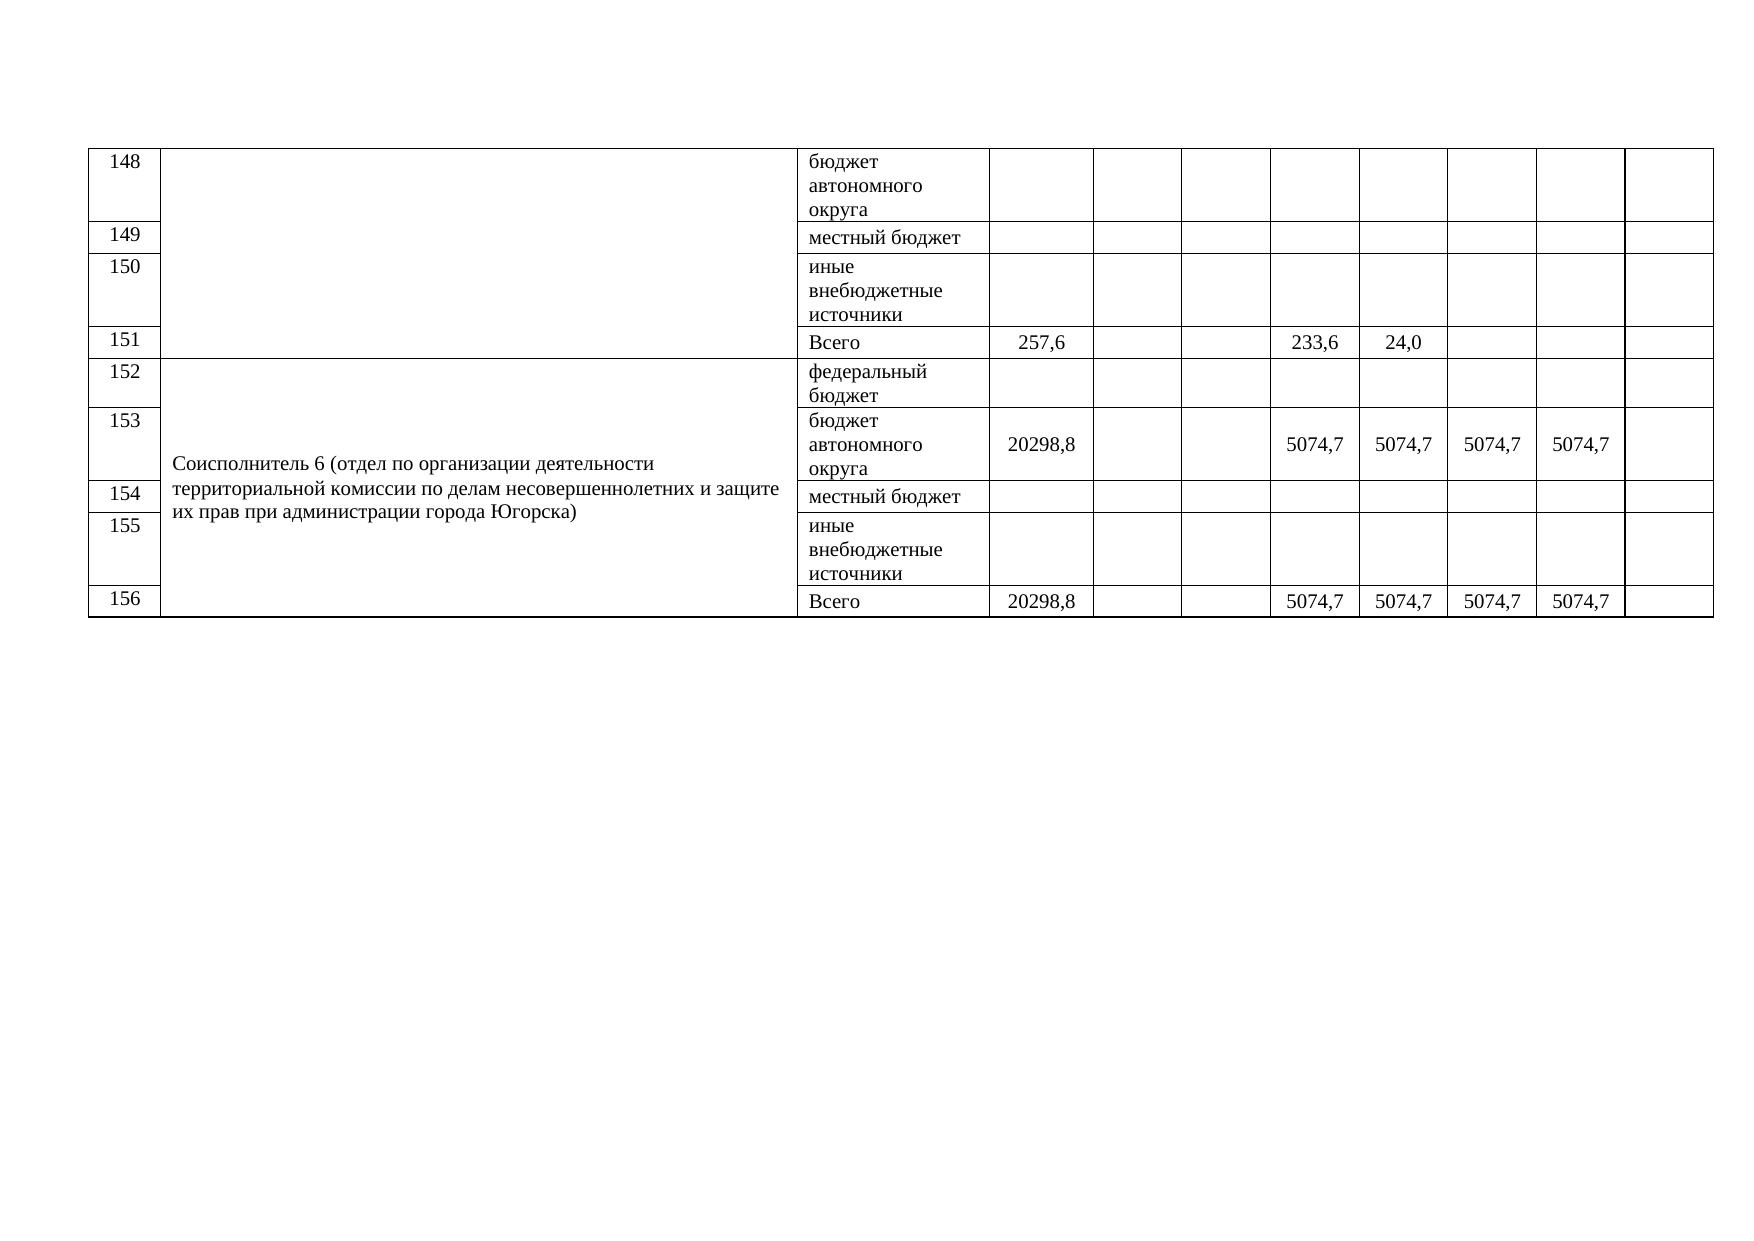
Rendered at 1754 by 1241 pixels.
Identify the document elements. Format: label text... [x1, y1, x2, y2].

table_cell 5074,7 [1448, 586, 1536, 616]
table_cell бюджет автономного округа [798, 149, 989, 221]
table_cell [1626, 481, 1713, 512]
table_cell 155 [89, 513, 160, 585]
table_cell 20298,8 [990, 408, 1093, 480]
table_cell [1094, 149, 1181, 221]
table_cell [1537, 254, 1624, 326]
table_cell [990, 222, 1093, 253]
table_cell Всего [798, 586, 989, 616]
table_cell [1360, 149, 1447, 221]
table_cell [161, 149, 797, 357]
table_cell [1360, 222, 1447, 253]
table_cell [1448, 149, 1536, 221]
table_cell [1448, 481, 1536, 512]
table_cell 257,6 [990, 327, 1093, 357]
table_cell [1182, 359, 1270, 407]
table_cell [1182, 254, 1270, 326]
table_cell [1094, 481, 1181, 512]
table_cell [1626, 359, 1713, 407]
table_cell Всего [798, 327, 989, 357]
table_cell [1271, 254, 1359, 326]
table_cell [1537, 222, 1624, 253]
table_cell иные внебюджетные источники [798, 513, 989, 585]
table_cell 148 [89, 149, 160, 221]
table_cell [990, 359, 1093, 407]
table_cell [1094, 327, 1181, 357]
table_cell 5074,7 [1537, 408, 1624, 480]
table_cell [1626, 254, 1713, 326]
table_cell [990, 513, 1093, 585]
table_cell местный бюджет [798, 222, 989, 253]
table_cell 153 [89, 408, 160, 480]
table_cell [1537, 149, 1624, 221]
table_cell [1626, 327, 1713, 357]
table_cell 156 [89, 586, 160, 616]
table_cell [1626, 408, 1713, 480]
table_cell [1537, 513, 1624, 585]
table_cell [1537, 481, 1624, 512]
table_cell 5074,7 [1360, 408, 1447, 480]
table_cell [1094, 222, 1181, 253]
table_cell [1360, 359, 1447, 407]
table_cell [1182, 222, 1270, 253]
table_cell [1094, 359, 1181, 407]
table_cell [1626, 586, 1713, 616]
table_cell [1271, 149, 1359, 221]
table_cell 5074,7 [1271, 586, 1359, 616]
table_cell [1448, 222, 1536, 253]
table_cell [1537, 359, 1624, 407]
table_cell [1360, 254, 1447, 326]
table_cell [1094, 254, 1181, 326]
table_cell [1182, 481, 1270, 512]
table_cell 5074,7 [1448, 408, 1536, 480]
table_cell [1537, 327, 1624, 357]
table_cell [1271, 359, 1359, 407]
table_cell [1182, 408, 1270, 480]
table_cell [1182, 513, 1270, 585]
table_cell 152 [89, 359, 160, 407]
table_cell 5074,7 [1271, 408, 1359, 480]
table_cell 5074,7 [1537, 586, 1624, 616]
table_cell [1094, 586, 1181, 616]
table_cell 20298,8 [990, 586, 1093, 616]
table_cell [1448, 359, 1536, 407]
table_cell 24,0 [1360, 327, 1447, 357]
table_cell [1094, 513, 1181, 585]
table_cell [1626, 513, 1713, 585]
table_cell [1271, 481, 1359, 512]
table_cell [1360, 481, 1447, 512]
table_cell иные внебюджетные источники [798, 254, 989, 326]
table_cell [990, 481, 1093, 512]
table_cell федеральный бюджет [798, 359, 989, 407]
table_cell [990, 254, 1093, 326]
table_cell [1360, 513, 1447, 585]
table_cell [1182, 327, 1270, 357]
table_cell [1448, 254, 1536, 326]
table_cell 5074,7 [1360, 586, 1447, 616]
table_cell 149 [89, 222, 160, 253]
table_cell [1182, 586, 1270, 616]
table_cell бюджет автономного округа [798, 408, 989, 480]
table_cell местный бюджет [798, 481, 989, 512]
table_cell [1182, 149, 1270, 221]
table_cell [1271, 513, 1359, 585]
table_cell [1448, 327, 1536, 357]
table_cell [1626, 222, 1713, 253]
table_cell 154 [89, 481, 160, 512]
table_cell 233,6 [1271, 327, 1359, 357]
table_cell Соисполнитель 6 (отдел по организации деятельности территориальной комиссии по делам несовершеннолетних и защите их прав при администрации города Югорска) [161, 359, 797, 616]
table_cell [990, 149, 1093, 221]
table_cell [1448, 513, 1536, 585]
table_cell [1626, 149, 1713, 221]
table_cell 150 [89, 254, 160, 326]
table_cell 151 [89, 327, 160, 357]
table_cell [1094, 408, 1181, 480]
table_cell [1271, 222, 1359, 253]
